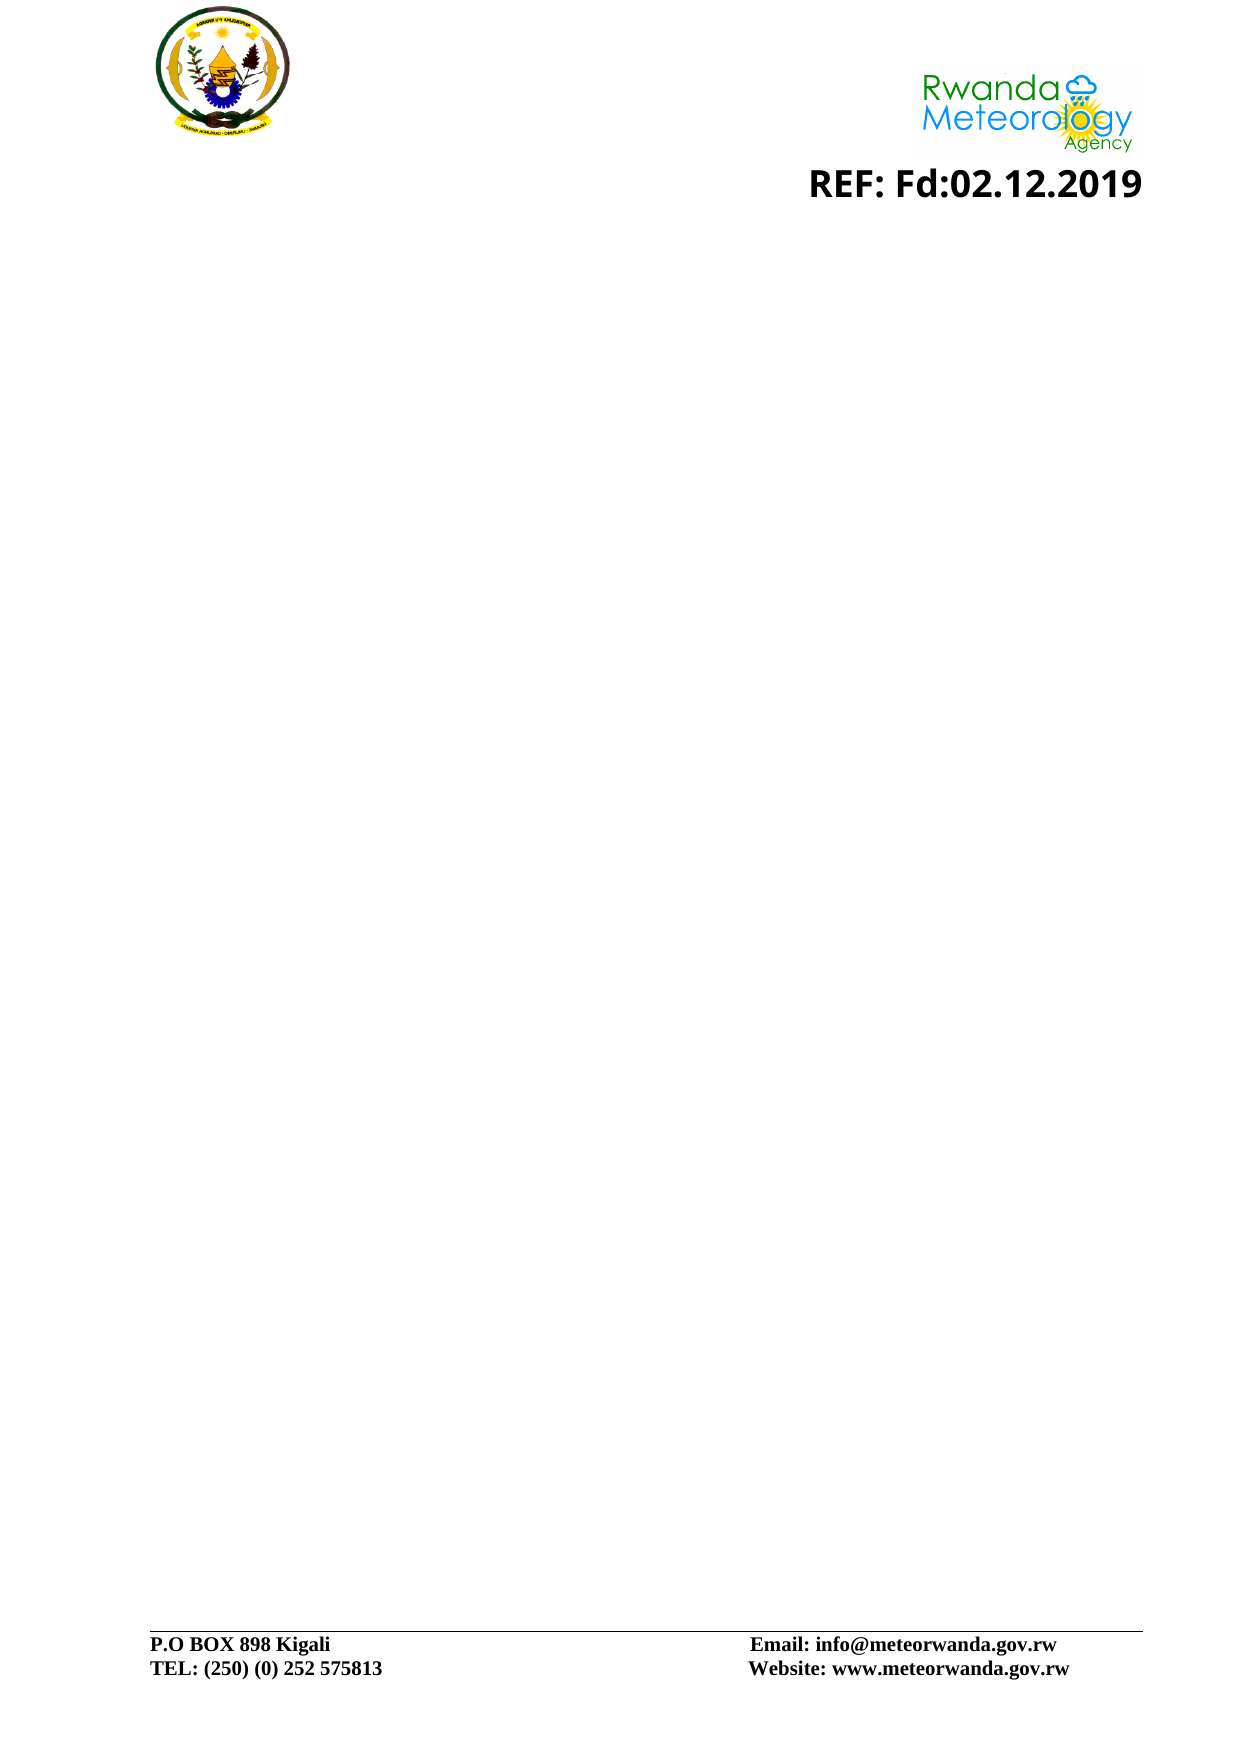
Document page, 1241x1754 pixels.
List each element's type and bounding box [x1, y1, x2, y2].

picture [153, 0, 303, 157]
picture [912, 69, 1143, 157]
